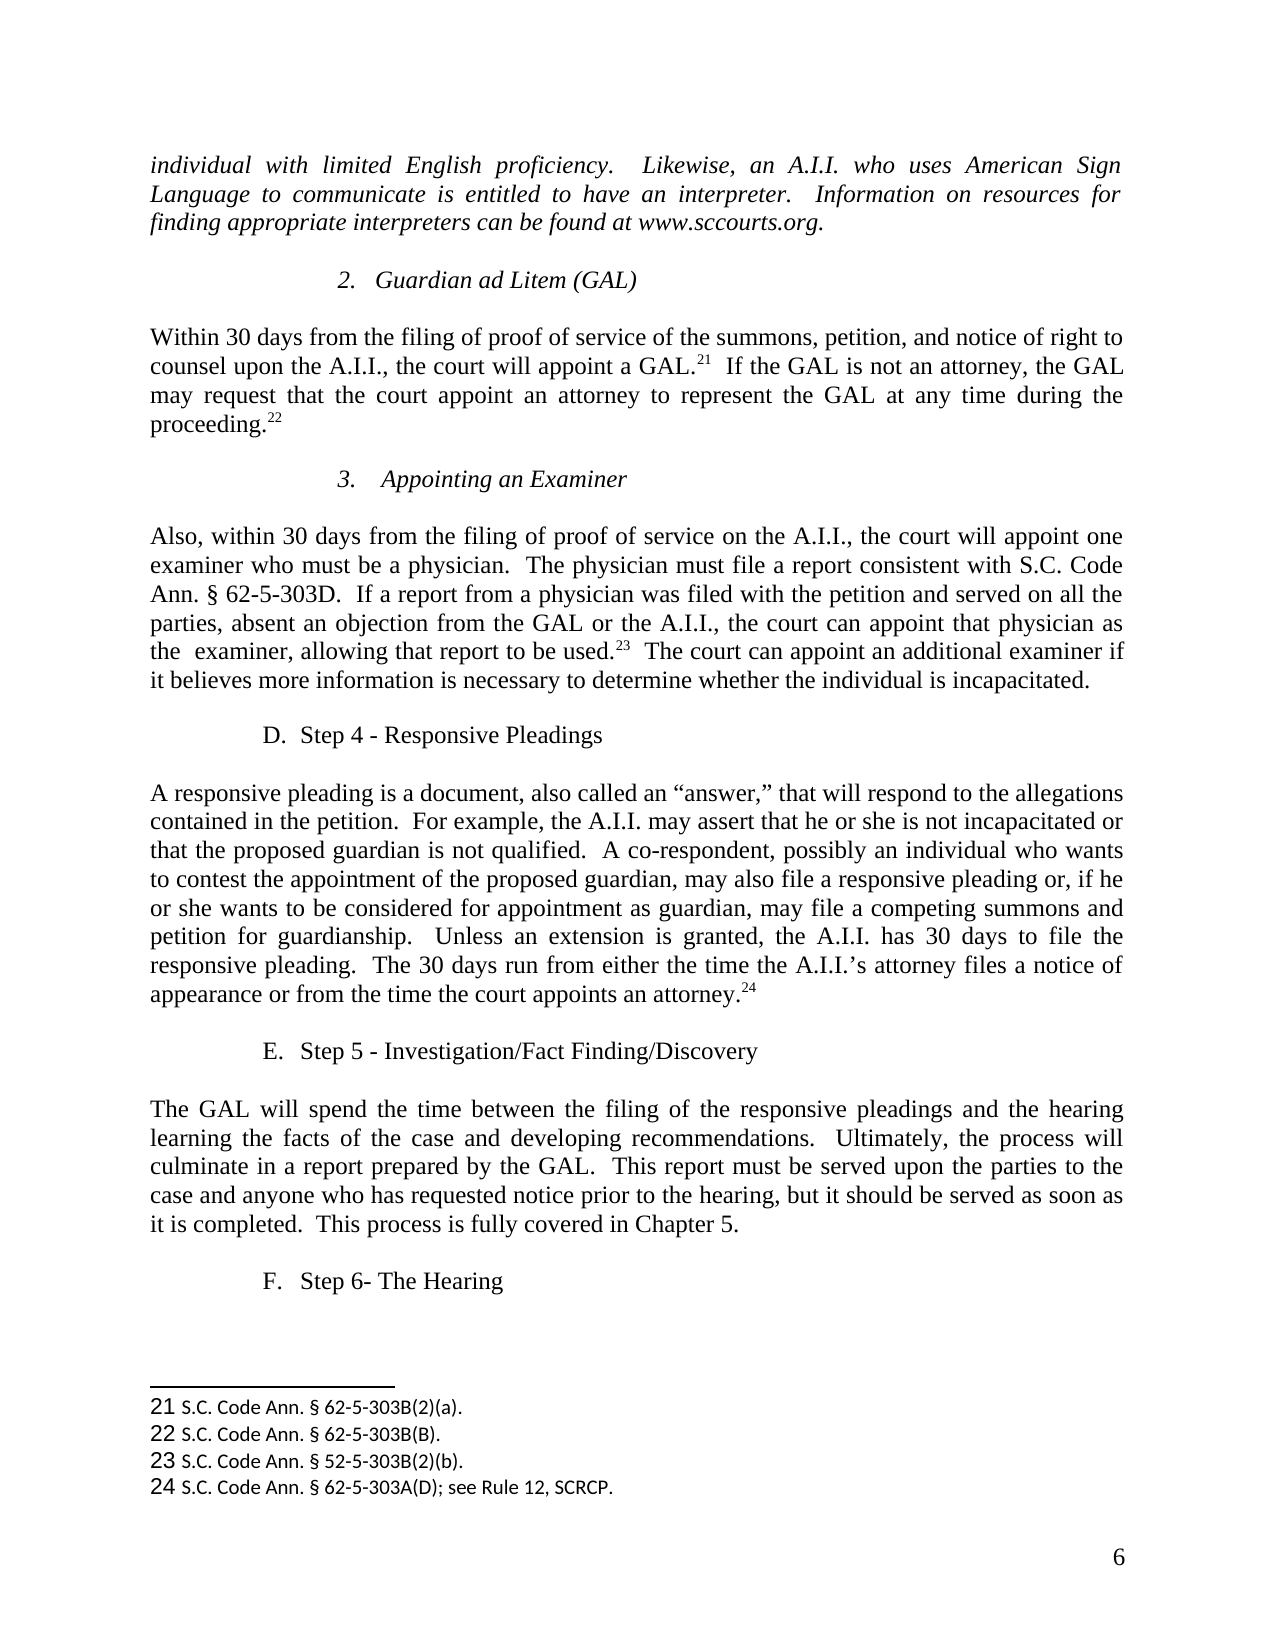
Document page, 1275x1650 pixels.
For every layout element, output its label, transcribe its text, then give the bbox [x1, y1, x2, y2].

list Step 6- The Hearing [262, 1266, 1125, 1295]
list Appointing an Examiner [337, 464, 1125, 493]
list Step 5 - Investigation/Fact Finding/Discovery [262, 1036, 1125, 1065]
list Guardian ad Litem (GAL) [337, 265, 1125, 294]
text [150, 150, 1125, 236]
text Within 30 days from the filing of proof of service of the summons, petition, and notice of right to counsel upon the A.I.I., the court will appoint a GAL. If the GAL is not an attorney, the GAL may request that the court appoint an attorney to represent the GAL at any time during the proceeding. [150, 322, 1125, 437]
text A responsive pleading is a document, also called an “answer,” that will respond to the allegations contained in the petition. For example, the A.I.I. may assert that he or she is not incapacitated or that the proposed guardian is not qualified. A co-respondent, possibly an individual who wants to contest the appointment of the proposed guardian, may also file a responsive pleading or, if he or she wants to be considered for appointment as guardian, may file a competing summons and petition for guardianship. Unless an extension is granted, the A.I.I. has 30 days to file the responsive pleading. The 30 days run from either the time the A.I.I.’s attorney files a notice of appearance or from the time the court appoints an attorney. [150, 778, 1125, 1008]
text Also, within 30 days from the filing of proof of service on the A.I.I., the court will appoint one examiner who must be a physician. The physician must file a report consistent with S.C. Code Ann. § 62-5-303D. If a report from a physician was filed with the petition and served on all the parties, absent an objection from the GAL or the A.I.I., the court can appoint that physician as the examiner, allowing that report to be used. The court can appoint an additional examiner if it believes more information is necessary to determine whether the individual is incapacitated. [150, 521, 1125, 694]
list Step 4 - Responsive Pleadings [262, 720, 1125, 749]
text The GAL will spend the time between the filing of the responsive pleadings and the hearing learning the facts of the case and developing recommendations. Ultimately, the process will culminate in a report prepared by the GAL. This report must be served upon the parties to the case and anyone who has requested notice prior to the hearing, but it should be served as soon as it is completed. This process is fully covered in Chapter 5. [150, 1094, 1125, 1238]
